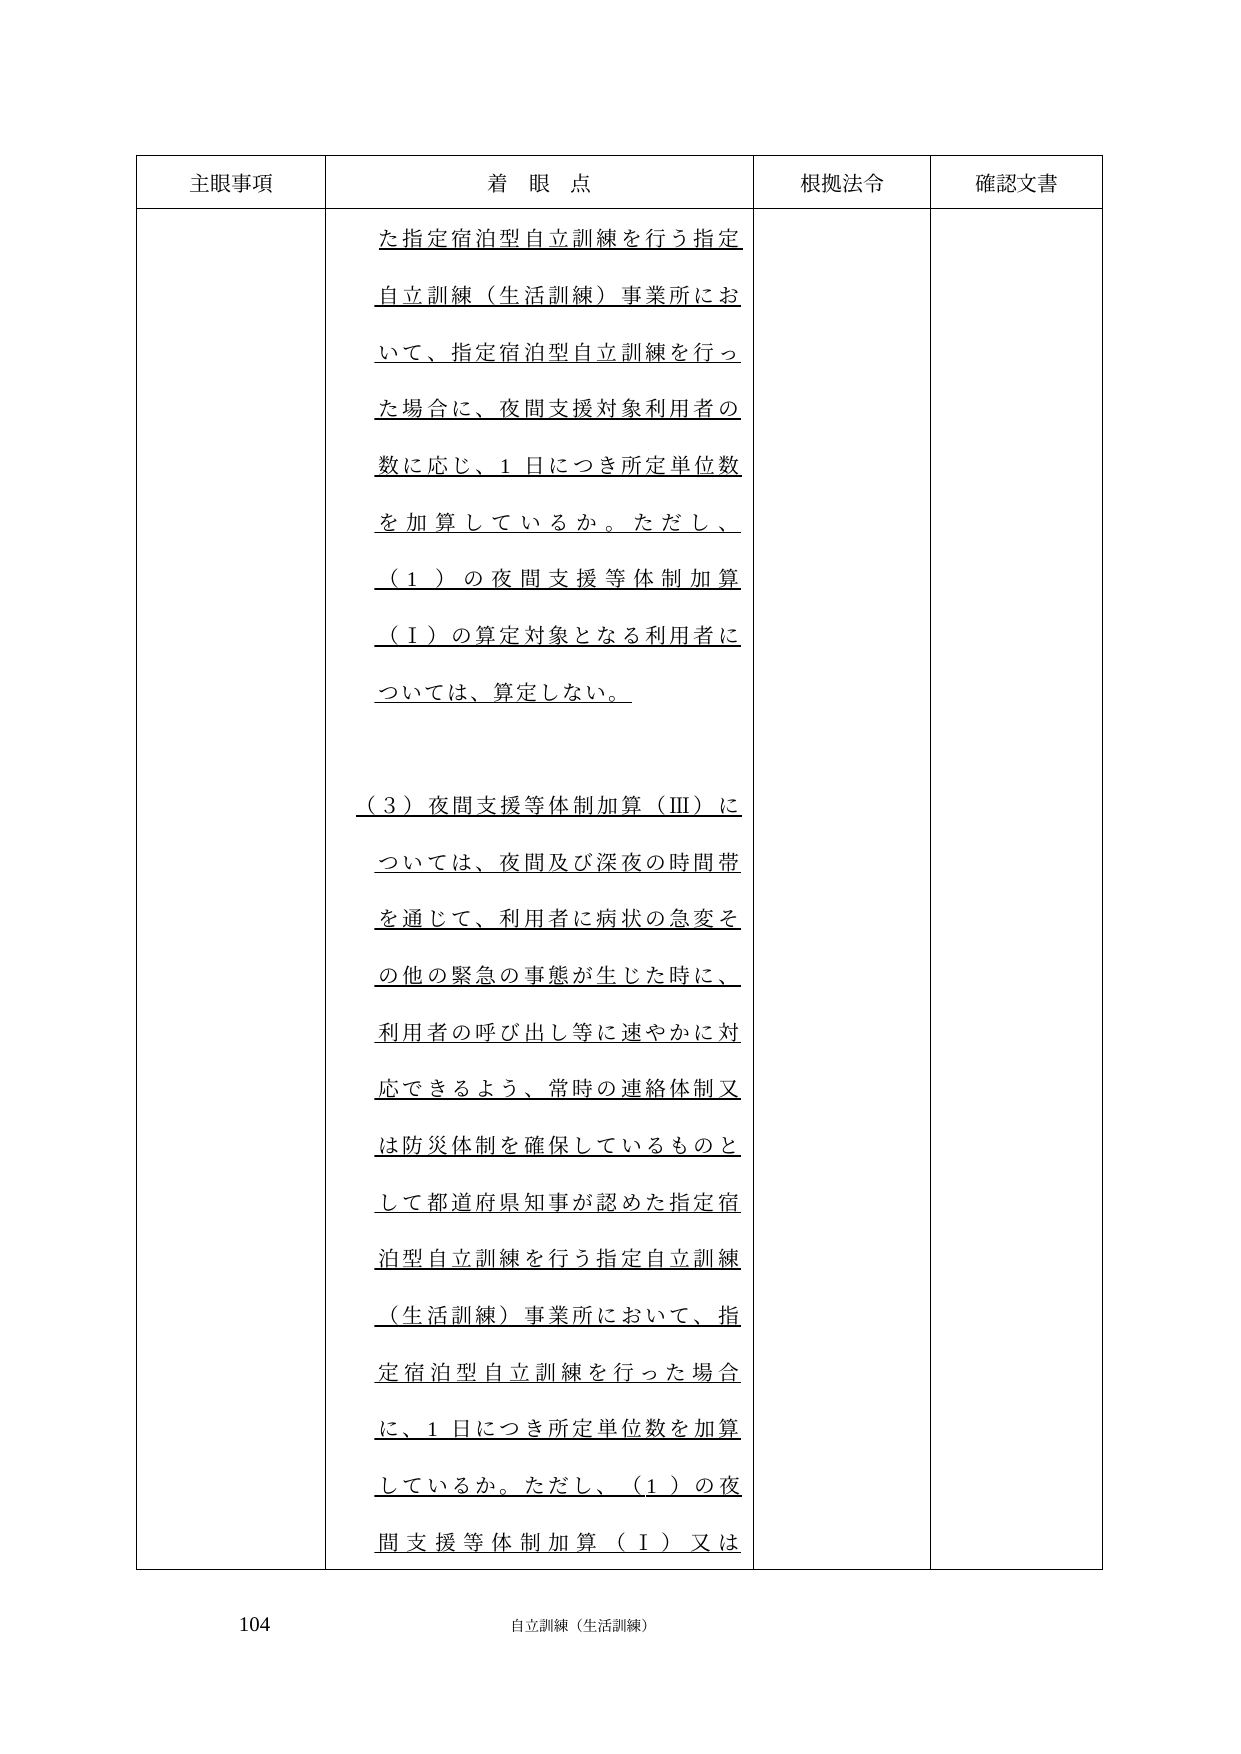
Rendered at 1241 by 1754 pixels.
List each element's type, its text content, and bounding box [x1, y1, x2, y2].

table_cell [931, 209, 1102, 1569]
table_header 根拠法令 [754, 156, 930, 208]
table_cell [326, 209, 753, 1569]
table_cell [137, 209, 325, 1569]
table_header 主眼事項 [137, 156, 325, 208]
table_header 着 眼 点 [326, 156, 753, 208]
table_header 確認文書 [931, 156, 1102, 208]
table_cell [754, 209, 930, 1569]
